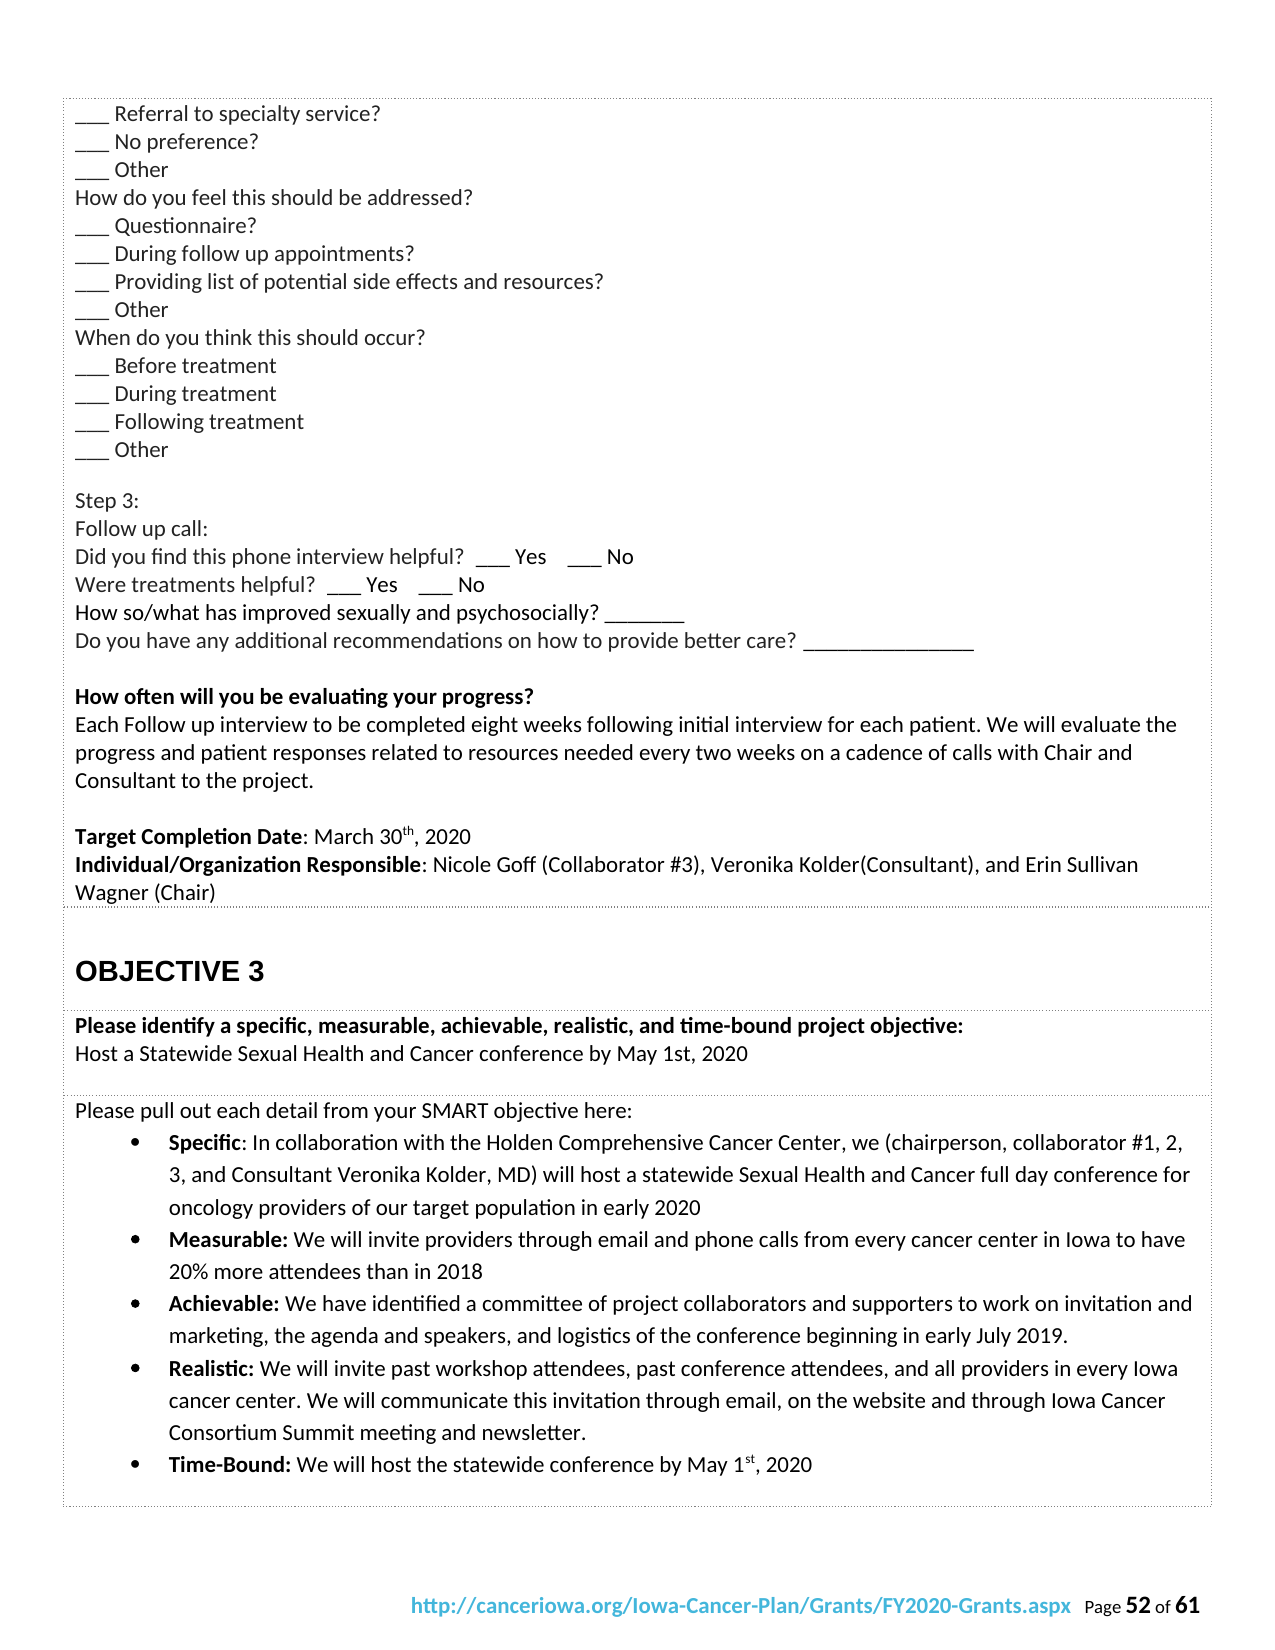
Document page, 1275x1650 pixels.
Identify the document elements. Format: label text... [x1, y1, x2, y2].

table_cell Please identify a specific, measurable, achievable, realistic, and time-bound project objective: Host a Statewide Sexual Health and Cancer conference by May 1st, 2020 [64, 1010, 1211, 1095]
table_cell Please pull out each detail from your SMART objective here: Specific: In collaboration with the Holden Comprehensive Cancer Center, we (chairperson, collaborator #1, 2, 3, and Consultant Veronika Kolder, MD) will host a statewide Sexual Health and Cancer full day conference for oncology providers of our target population in early 2020 Measurable: We will invite providers through email and phone calls from every cancer center in Iowa to have 20% more attendees than in 2018 Achievable: We have identified a committee of project collaborators and supporters to work on invitation and marketing, the agenda and speakers, and logistics of the conference beginning in early July 2019. Realistic: We will invite past workshop attendees, past conference attendees, and all providers in every Iowa cancer center. We will communicate this invitation through email, on the website and through Iowa Cancer Consortium Summit meeting and newsletter. Time-Bound: We will host the statewide conference by May 1st, 2020 [64, 1095, 1211, 1506]
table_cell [64, 98, 1211, 906]
table_cell OBJECTIVE 3 [64, 906, 1211, 1010]
